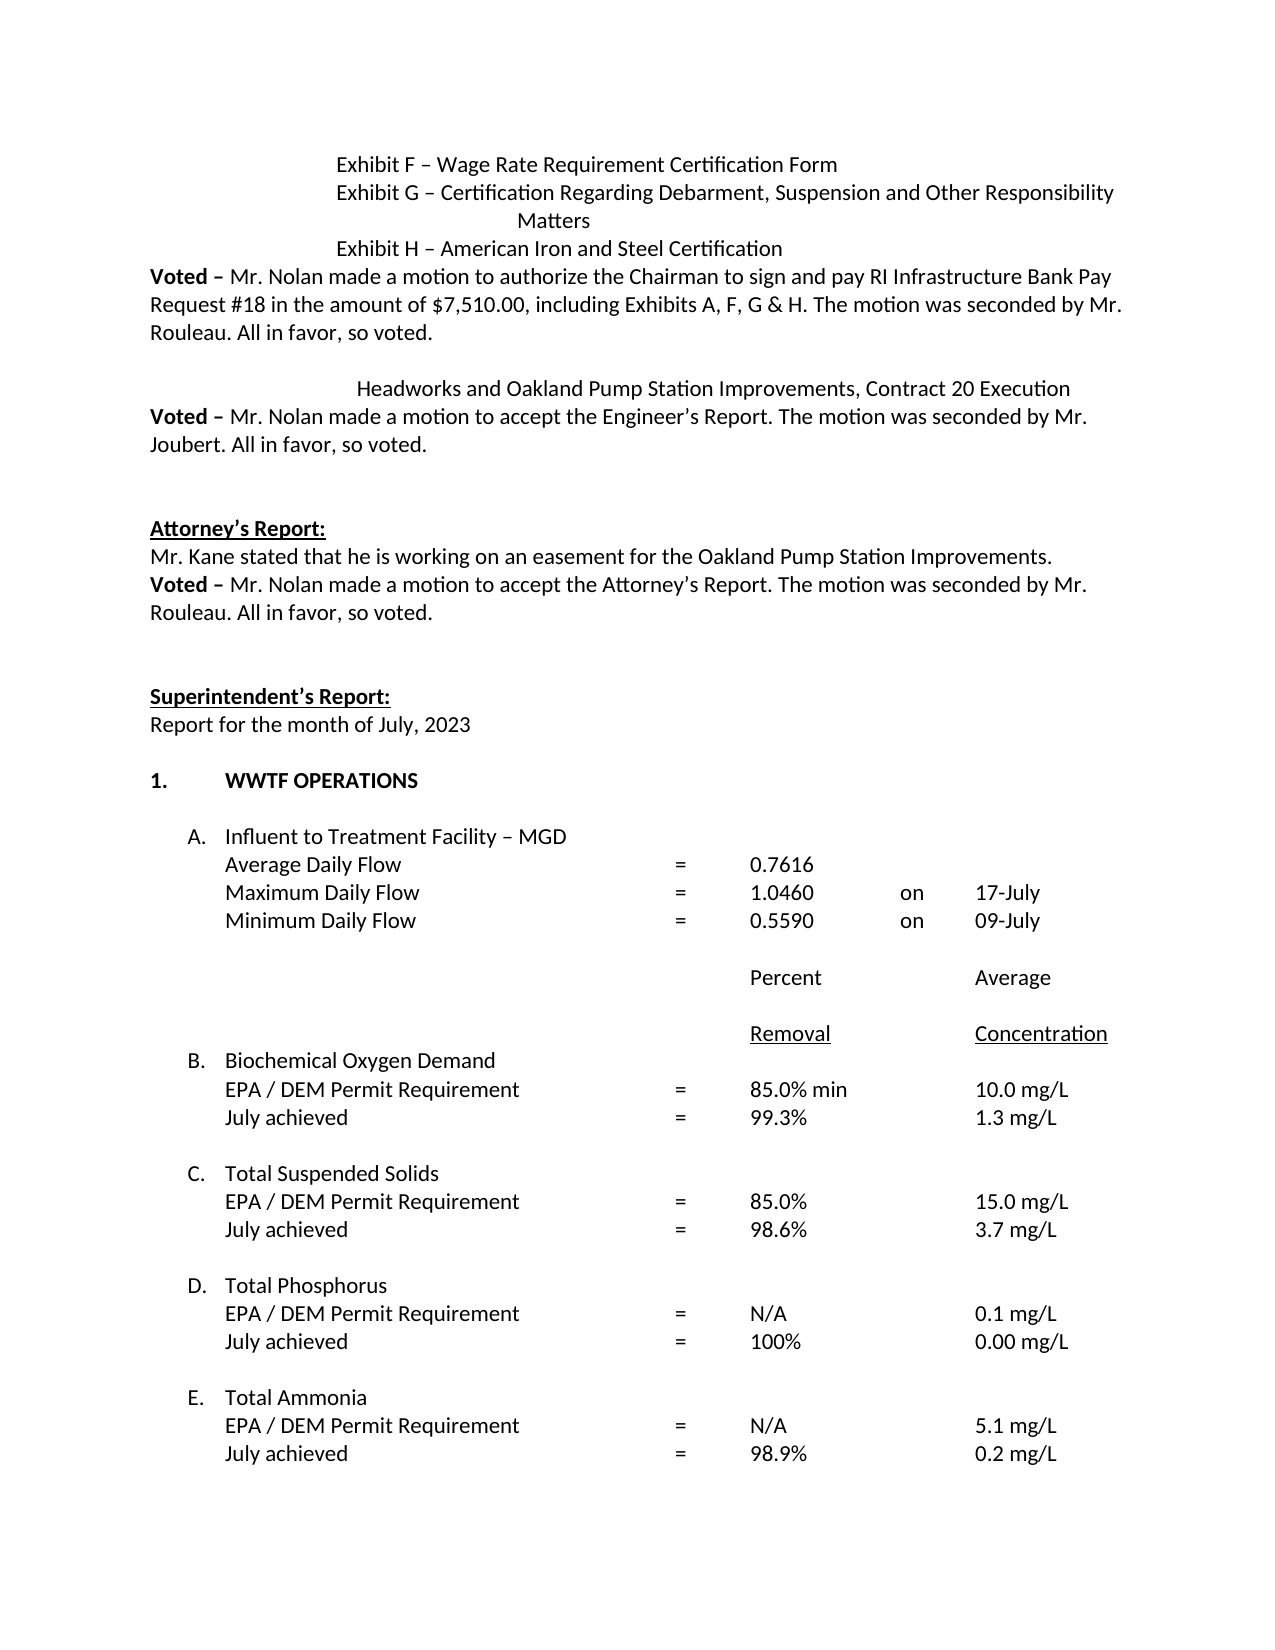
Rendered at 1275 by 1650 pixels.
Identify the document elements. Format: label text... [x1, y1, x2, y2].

list Biochemical Oxygen Demand [187, 1047, 1125, 1075]
text Voted – Mr. Nolan made a motion to accept the Engineer’s Report. The motion was seconded by Mr. Joubert. All in favor, so voted. [150, 402, 1125, 458]
text Average Daily Flow = 0.7616 [225, 851, 1125, 878]
list Influent to Treatment Facility – MGD [187, 822, 1125, 851]
text EPA / DEM Permit Requirement = N/A 0.1 mg/L [225, 1299, 1125, 1327]
text Exhibit H – American Iron and Steel Certification [150, 234, 1125, 262]
text Superintendent’s Report: [150, 682, 1125, 710]
text Voted – Mr. Nolan made a motion to authorize the Chairman to sign and pay RI Infrastructure Bank Pay Request #18 in the amount of $7,510.00, including Exhibits A, F, G & H. The motion was seconded by Mr. Rouleau. All in favor, so voted. [150, 262, 1125, 346]
text July achieved = 99.3% 1.3 mg/L [225, 1103, 1125, 1131]
text Minimum Daily Flow = 0.5590 on 09-July [225, 907, 1125, 934]
text July achieved = 100% 0.00 mg/L [225, 1327, 1125, 1355]
text Mr. Kane stated that he is working on an easement for the Oakland Pump Station Improvements. [150, 542, 1125, 570]
text Headworks and Oakland Pump Station Improvements, Contract 20 Execution [150, 374, 1125, 402]
text Exhibit F – Wage Rate Requirement Certification Form [150, 150, 1125, 178]
text July achieved = 98.6% 3.7 mg/L [225, 1215, 1125, 1243]
list Total Phosphorus [187, 1271, 1125, 1299]
text Attorney’s Report: [150, 514, 1125, 542]
list Total Ammonia [187, 1383, 1125, 1411]
text EPA / DEM Permit Requirement = 85.0% 15.0 mg/L [225, 1187, 1125, 1215]
text Percent Average [225, 963, 1125, 1019]
text EPA / DEM Permit Requirement = N/A 5.1 mg/L [225, 1411, 1125, 1439]
text Maximum Daily Flow = 1.0460 on 17-July [225, 878, 1125, 907]
text Exhibit G – Certification Regarding Debarment, Suspension and Other Responsibility Matters [150, 178, 1125, 234]
text Voted – Mr. Nolan made a motion to accept the Attorney’s Report. The motion was seconded by Mr. Rouleau. All in favor, so voted. [150, 570, 1125, 626]
text 1. WWTF OPERATIONS [150, 766, 1125, 794]
list Total Suspended Solids [187, 1159, 1125, 1187]
text EPA / DEM Permit Requirement = 85.0% min 10.0 mg/L [225, 1075, 1125, 1103]
text Report for the month of July, 2023 [150, 710, 1125, 738]
text July achieved = 98.9% 0.2 mg/L [225, 1439, 1125, 1467]
text Removal Concentration [225, 1019, 1125, 1047]
